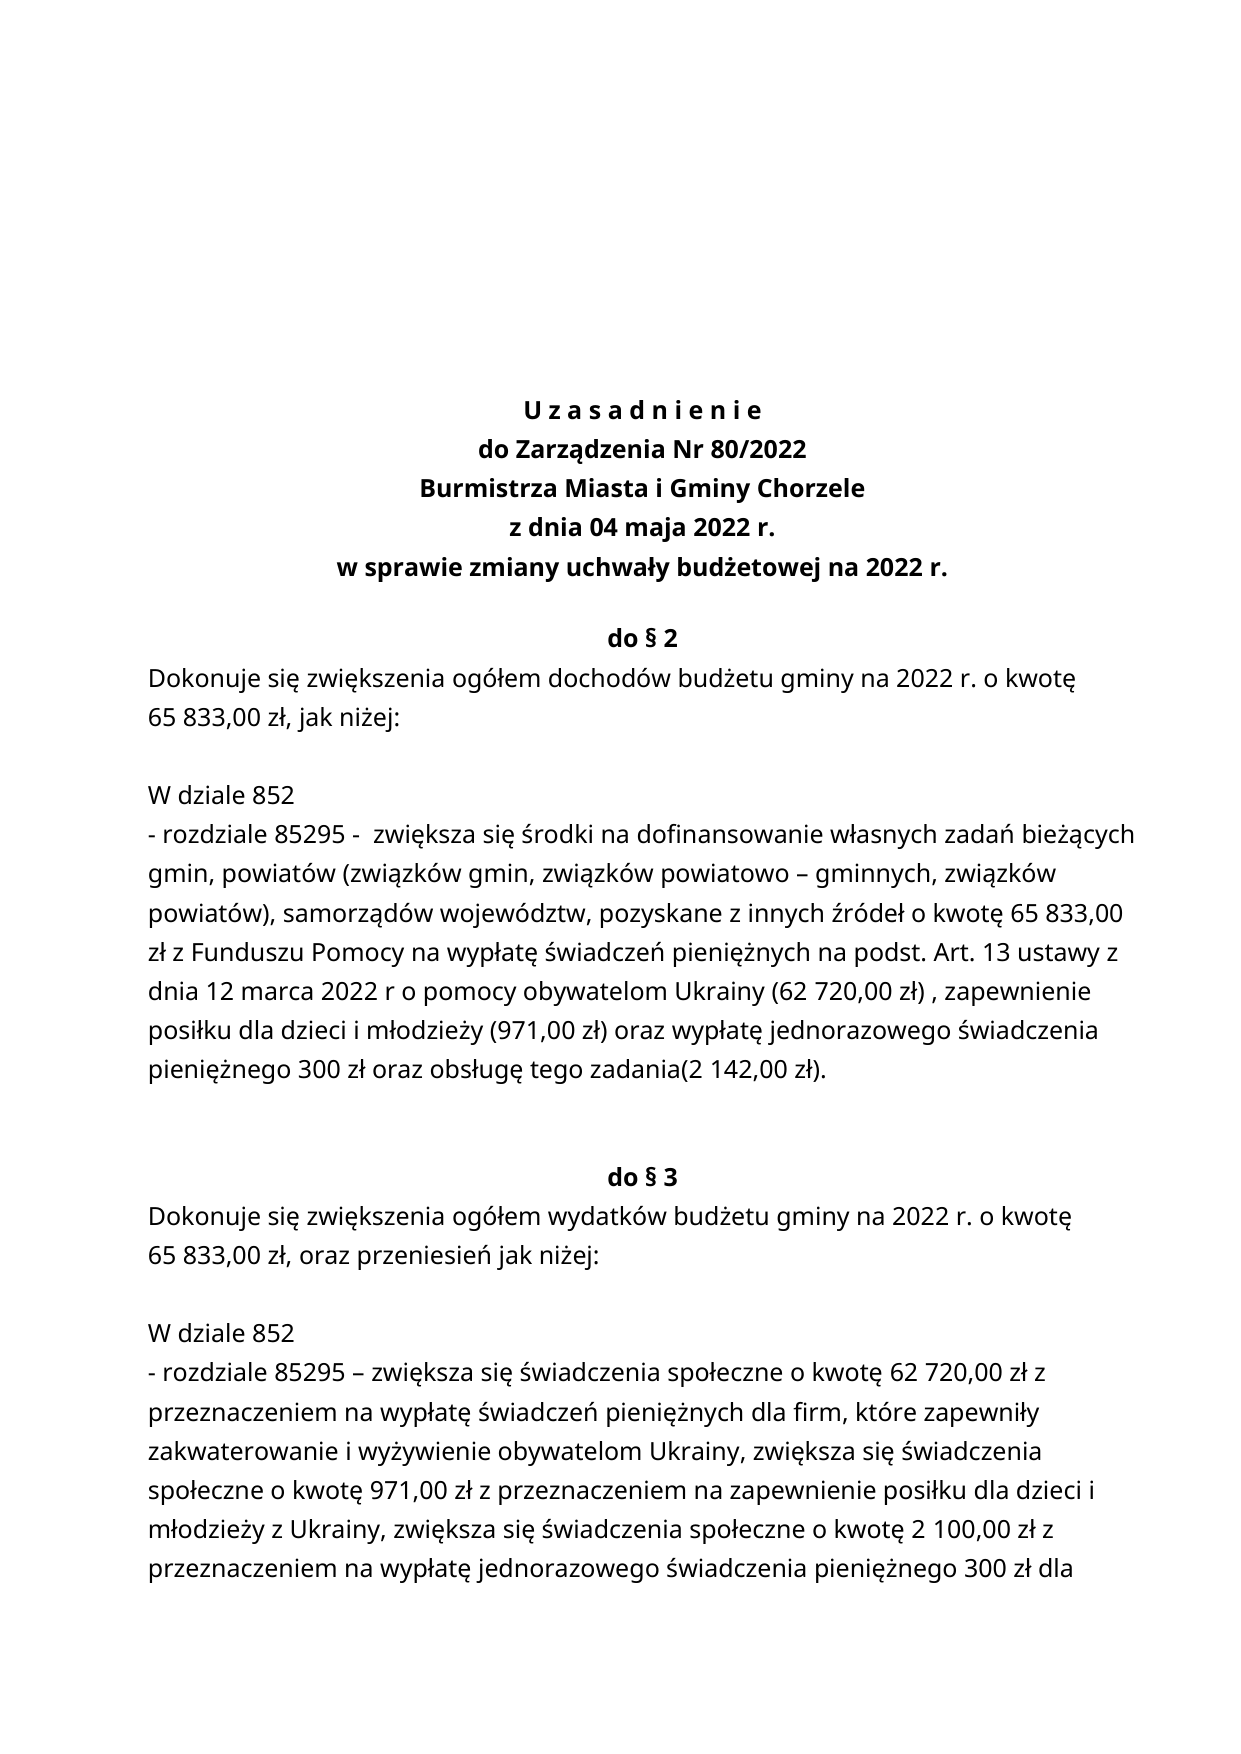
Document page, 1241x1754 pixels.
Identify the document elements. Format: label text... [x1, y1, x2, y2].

text Dokonuje się zwiększenia ogółem wydatków budżetu gminy na 2022 r. o kwotę 65 833,00 zł, oraz przeniesień jak niżej: [148, 1198, 1137, 1272]
text Burmistrza Miasta i Gminy Chorzele [148, 471, 1137, 505]
text w sprawie zmiany uchwały budżetowej na 2022 r. [148, 549, 1137, 583]
text - rozdziale 85295 - zwiększa się środki na dofinansowanie własnych zadań bieżących gmin, powiatów (związków gmin, związków powiatowo – gminnych, związków powiatów), samorządów województw, pozyskane z innych źródeł o kwotę 65 833,00 zł z Funduszu Pomocy na wypłatę świadczeń pieniężnych na podst. Art. 13 ustawy z dnia 12 marca 2022 r o pomocy obywatelom Ukrainy (62 720,00 zł) , zapewnienie posiłku dla dzieci i młodzieży (971,00 zł) oraz wypłatę jednorazowego świadczenia pieniężnego 300 zł oraz obsługę tego zadania(2 142,00 zł). [148, 817, 1137, 1086]
text do § 2 [148, 621, 1137, 655]
text do § 3 [148, 1159, 1137, 1193]
text W dziale 852 [148, 778, 1137, 812]
text Dokonuje się zwiększenia ogółem dochodów budżetu gminy na 2022 r. o kwotę 65 833,00 zł, jak niżej: [148, 660, 1137, 733]
text U z a s a d n i e n i e [148, 393, 1137, 427]
text do Zarządzenia Nr 80/2022 [148, 432, 1137, 466]
text z dnia 04 maja 2022 r. [148, 510, 1137, 544]
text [148, 1355, 1137, 1585]
text W dziale 852 [148, 1316, 1137, 1350]
